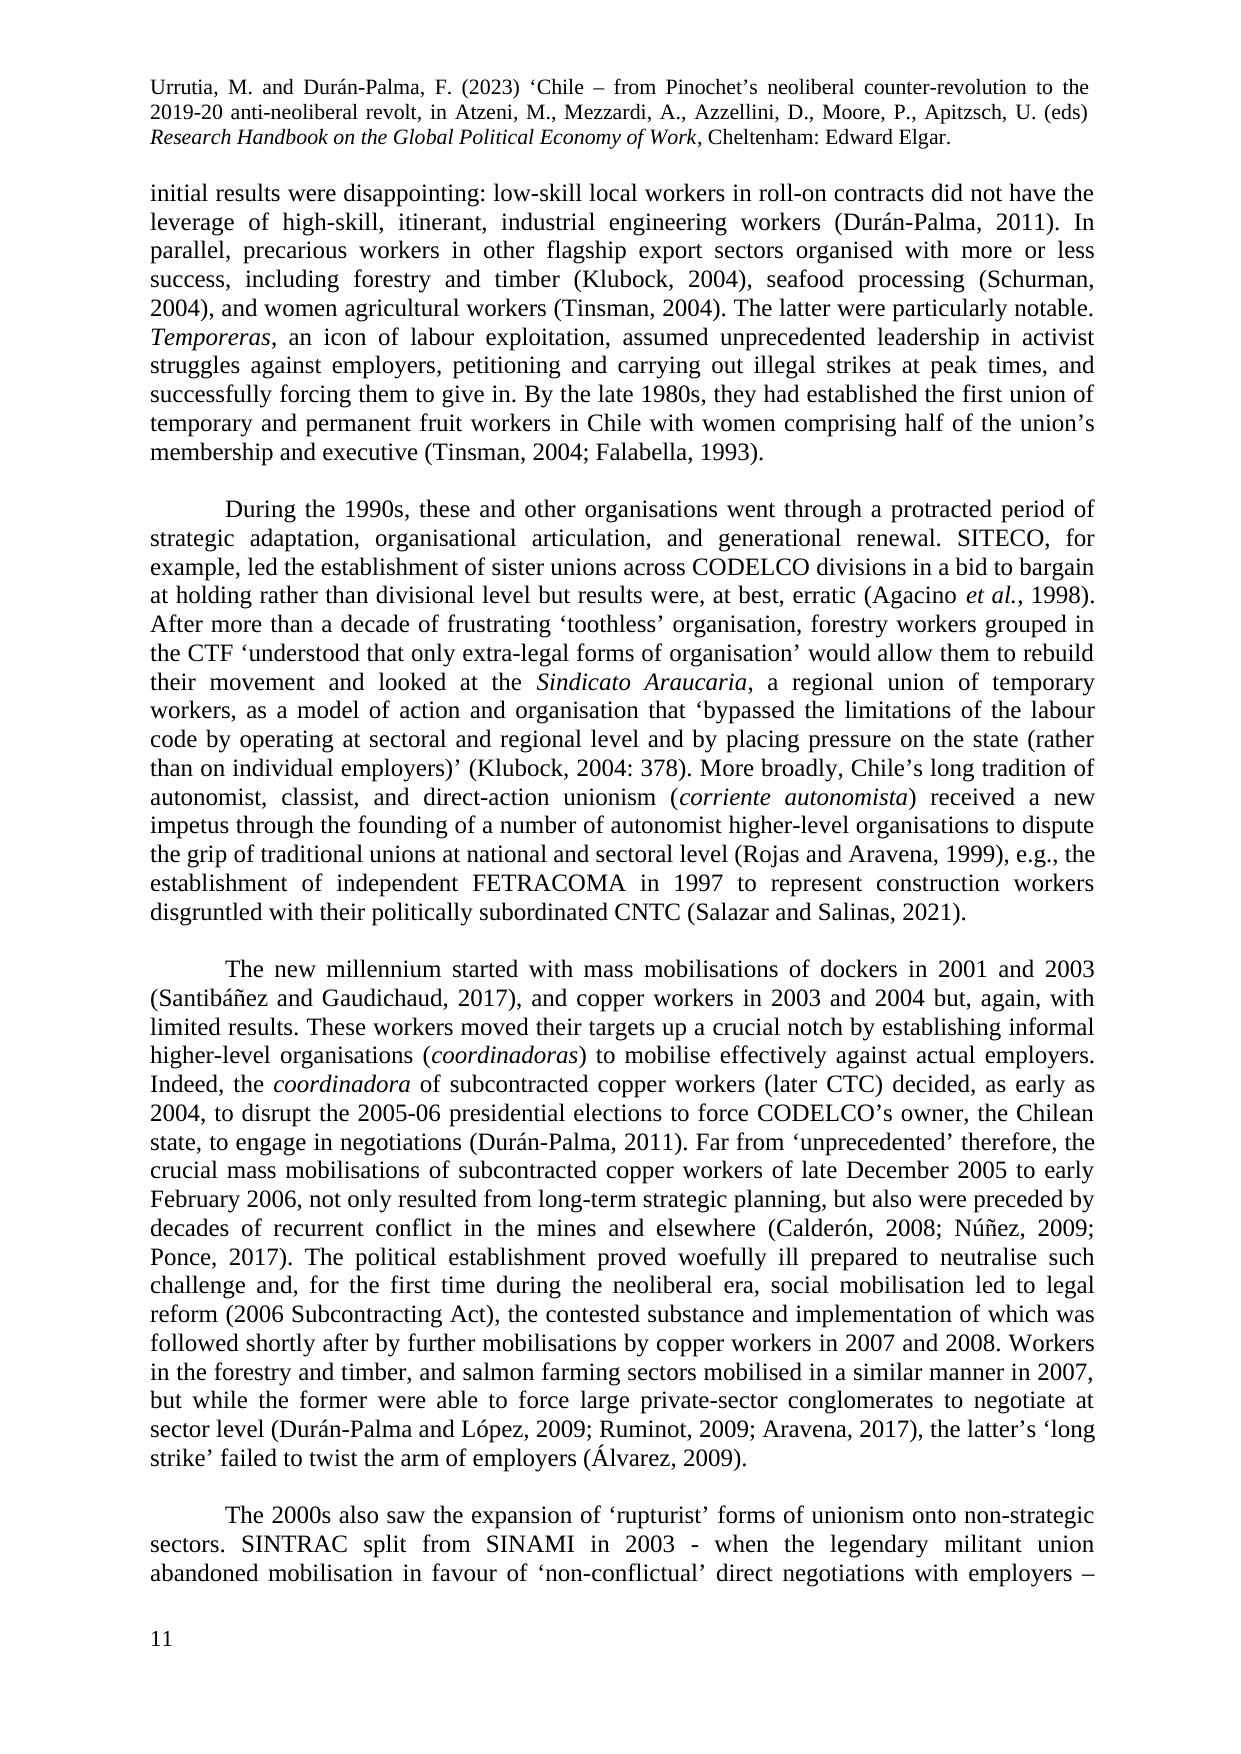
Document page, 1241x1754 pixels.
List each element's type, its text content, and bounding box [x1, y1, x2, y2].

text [150, 178, 1096, 466]
text The new millennium started with mass mobilisations of dockers in 2001 and 2003 (Santibáñez and Gaudichaud, 2017), and copper workers in 2003 and 2004 but, again, with limited results. These workers moved their targets up a crucial notch by establishing informal higher-level organisations (coordinadoras) to mobilise effectively against actual employers. Indeed, the coordinadora of subcontracted copper workers (later CTC) decided, as early as 2004, to disrupt the 2005-06 presidential elections to force CODELCO’s owner, the Chilean state, to engage in negotiations (Durán-Palma, 2011). Far from ‘unprecedented’ therefore, the crucial mass mobilisations of subcontracted copper workers of late December 2005 to early February 2006, not only resulted from long-term strategic planning, but also were preceded by decades of recurrent conflict in the mines and elsewhere (Calderón, 2008; Núñez, 2009; Ponce, 2017). The political establishment proved woefully ill prepared to neutralise such challenge and, for the first time during the neoliberal era, social mobilisation led to legal reform (2006 Subcontracting Act), the contested substance and implementation of which was followed shortly after by further mobilisations by copper workers in 2007 and 2008. Workers in the forestry and timber, and salmon farming sectors mobilised in a similar manner in 2007, but while the former were able to force large private-sector conglomerates to negotiate at sector level (Durán-Palma and López, 2009; Ruminot, 2009; Aravena, 2017), the latter’s ‘long strike’ failed to twist the arm of employers (Álvarez, 2009). [150, 954, 1096, 1472]
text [150, 1501, 1096, 1587]
text During the 1990s, these and other organisations went through a protracted period of strategic adaptation, organisational articulation, and generational renewal. SITECO, for example, led the establishment of sister unions across CODELCO divisions in a bid to bargain at holding rather than divisional level but results were, at best, erratic (Agacino et al., 1998). After more than a decade of frustrating ‘toothless’ organisation, forestry workers grouped in the CTF ‘understood that only extra-legal forms of organisation’ would allow them to rebuild their movement and looked at the Sindicato Araucaria, a regional union of temporary workers, as a model of action and organisation that ‘bypassed the limitations of the labour code by operating at sectoral and regional level and by placing pressure on the state (rather than on individual employers)’ (Klubock, 2004: 378). More broadly, Chile’s long tradition of autonomist, classist, and direct-action unionism (corriente autonomista) received a new impetus through the founding of a number of autonomist higher-level organisations to dispute the grip of traditional unions at national and sectoral level (Rojas and Aravena, 1999), e.g., the establishment of independent FETRACOMA in 1997 to represent construction workers disgruntled with their politically subordinated CNTC (Salazar and Salinas, 2021). [150, 494, 1096, 926]
